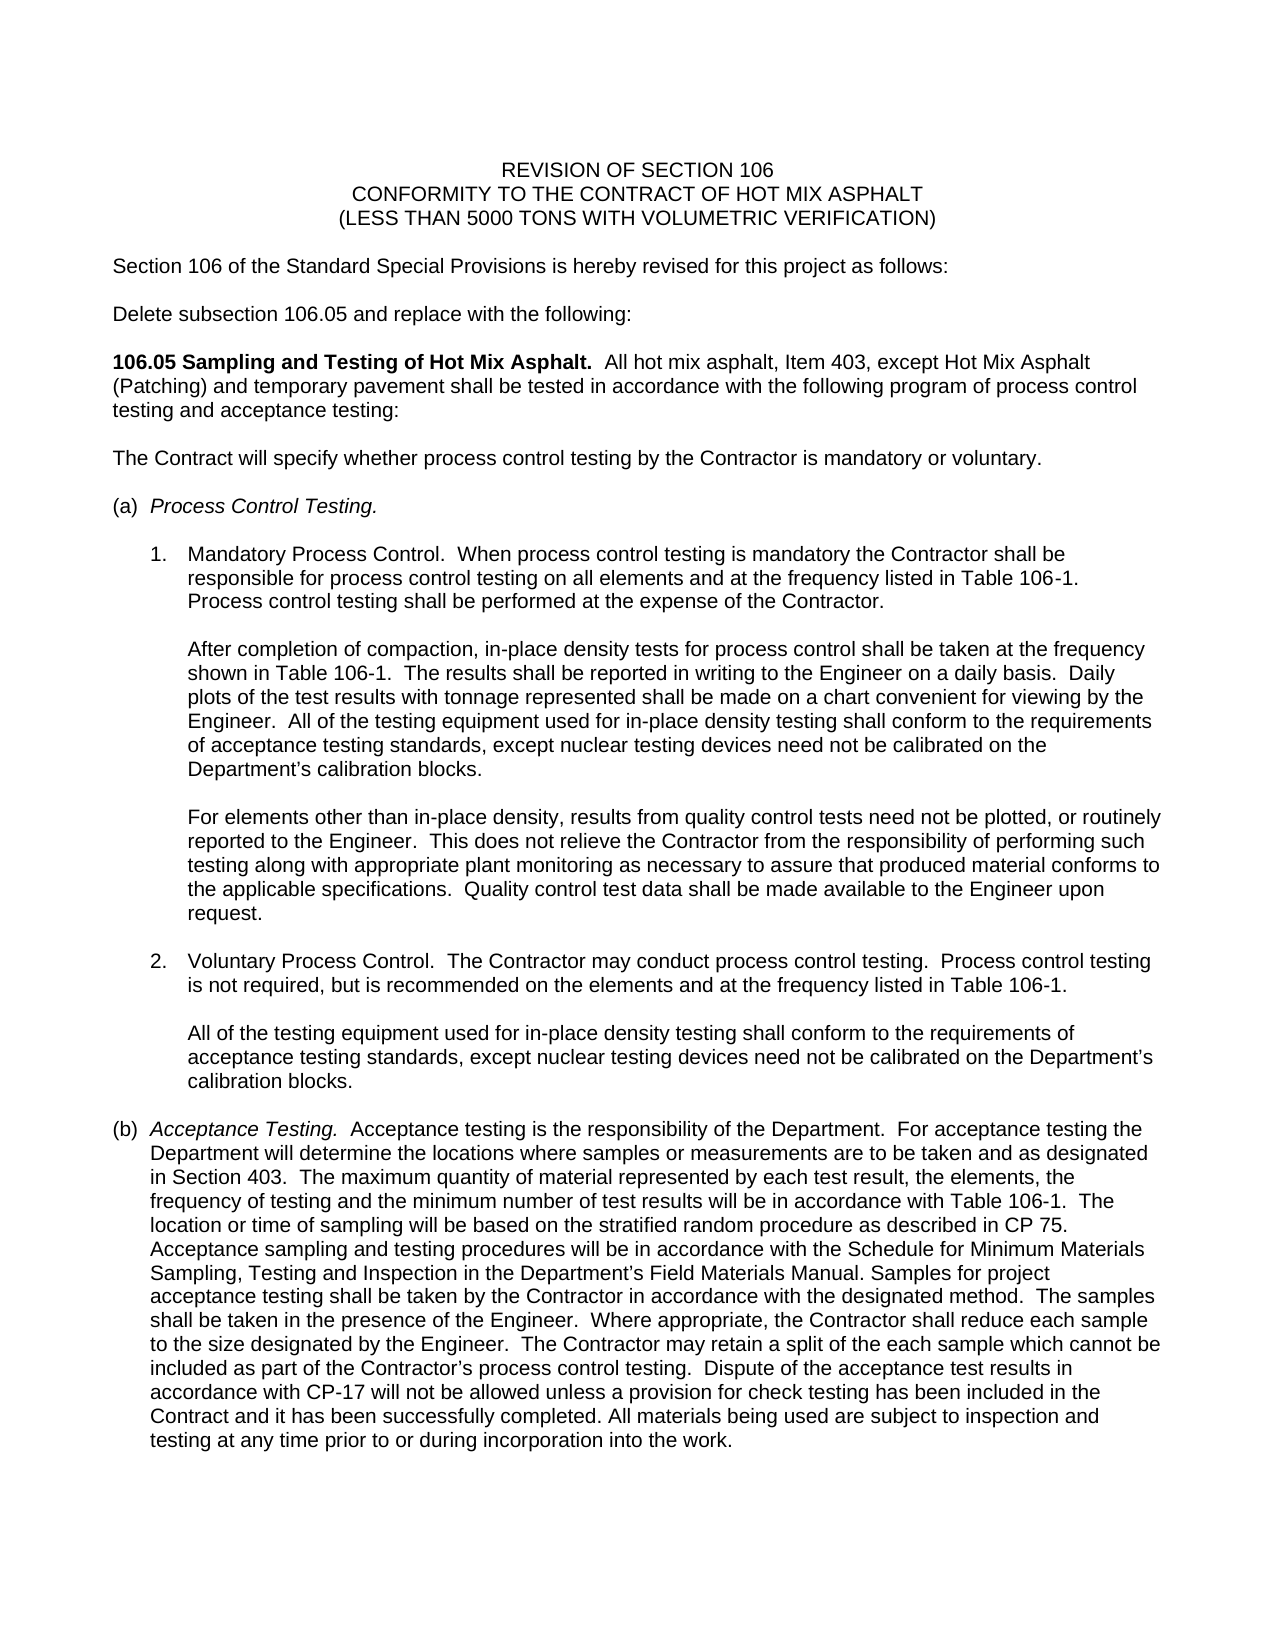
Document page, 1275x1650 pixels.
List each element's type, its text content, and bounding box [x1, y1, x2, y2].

text 106.05 Sampling and Testing of Hot Mix Asphalt. All hot mix asphalt, Item 403, except Hot Mix Asphalt (Patching) and temporary pavement shall be tested in accordance with the following program of process control testing and acceptance testing: [112, 350, 1162, 422]
text REVISION OF SECTION 106 [112, 158, 1162, 182]
text All of the testing equipment used for in-place density testing shall conform to the requirements of acceptance testing standards, except nuclear testing devices need not be calibrated on the Department’s calibration blocks. [187, 1021, 1162, 1093]
text After completion of compaction, in-place density tests for process control shall be taken at the frequency shown in Table 106-1. The results shall be reported in writing to the Engineer on a daily basis. Daily plots of the test results with tonnage represented shall be made on a chart convenient for viewing by the Engineer. All of the testing equipment used for in-place density testing shall conform to the requirements of acceptance testing standards, except nuclear testing devices need not be calibrated on the Department’s calibration blocks. [187, 637, 1162, 781]
list Process Control Testing. [112, 493, 1162, 517]
text For elements other than in-place density, results from quality control tests need not be plotted, or routinely reported to the Engineer. This does not relieve the Contractor from the responsibility of performing such testing along with appropriate plant monitoring as necessary to assure that produced material conforms to the applicable specifications. Quality control test data shall be made available to the Engineer upon request. [187, 805, 1162, 925]
text CONFORMITY TO THE CONTRACT OF HOT MIX ASPHALT [112, 182, 1162, 206]
list Voluntary Process Control. The Contractor may conduct process control testing. Process control testing is not required, but is recommended on the elements and at the frequency listed in Table 106-1. [150, 949, 1162, 997]
text The Contract will specify whether process control testing by the Contractor is mandatory or voluntary. [112, 446, 1162, 469]
text Section 106 of the Standard Special Provisions is hereby revised for this project as follows: [112, 254, 1162, 278]
text Delete subsection 106.05 and replace with the following: [112, 302, 1162, 326]
list Acceptance Testing. Acceptance testing is the responsibility of the Department. For acceptance testing the Department will determine the locations where samples or measurements are to be taken and as designated in Section 403. The maximum quantity of material represented by each test result, the elements, the frequency of testing and the minimum number of test results will be in accordance with Table 106-1. The location or time of sampling will be based on the stratified random procedure as described in CP 75. Acceptance sampling and testing procedures will be in accordance with the Schedule for Minimum Materials Sampling, Testing and Inspection in the Department’s Field Materials Manual. Samples for project acceptance testing shall be taken by the Contractor in accordance with the designated method. The samples shall be taken in the presence of the Engineer. Where appropriate, the Contractor shall reduce each sample to the size designated by the Engineer. The Contractor may retain a split of the each sample which cannot be included as part of the Contractor’s process control testing. Dispute of the acceptance test results in accordance with CP-17 will not be allowed unless a provision for check testing has been included in the Contract and it has been successfully completed. All materials being used are subject to inspection and testing at any time prior to or during incorporation into the work. [112, 1117, 1162, 1452]
text (LESS THAN 5000 TONS WITH VOLUMETRIC VERIFICATION) [112, 206, 1162, 254]
list Mandatory Process Control. When process control testing is mandatory the Contractor shall be responsible for process control testing on all elements and at the frequency listed in Table 106-1. Process control testing shall be performed at the expense of the Contractor. [150, 541, 1162, 613]
